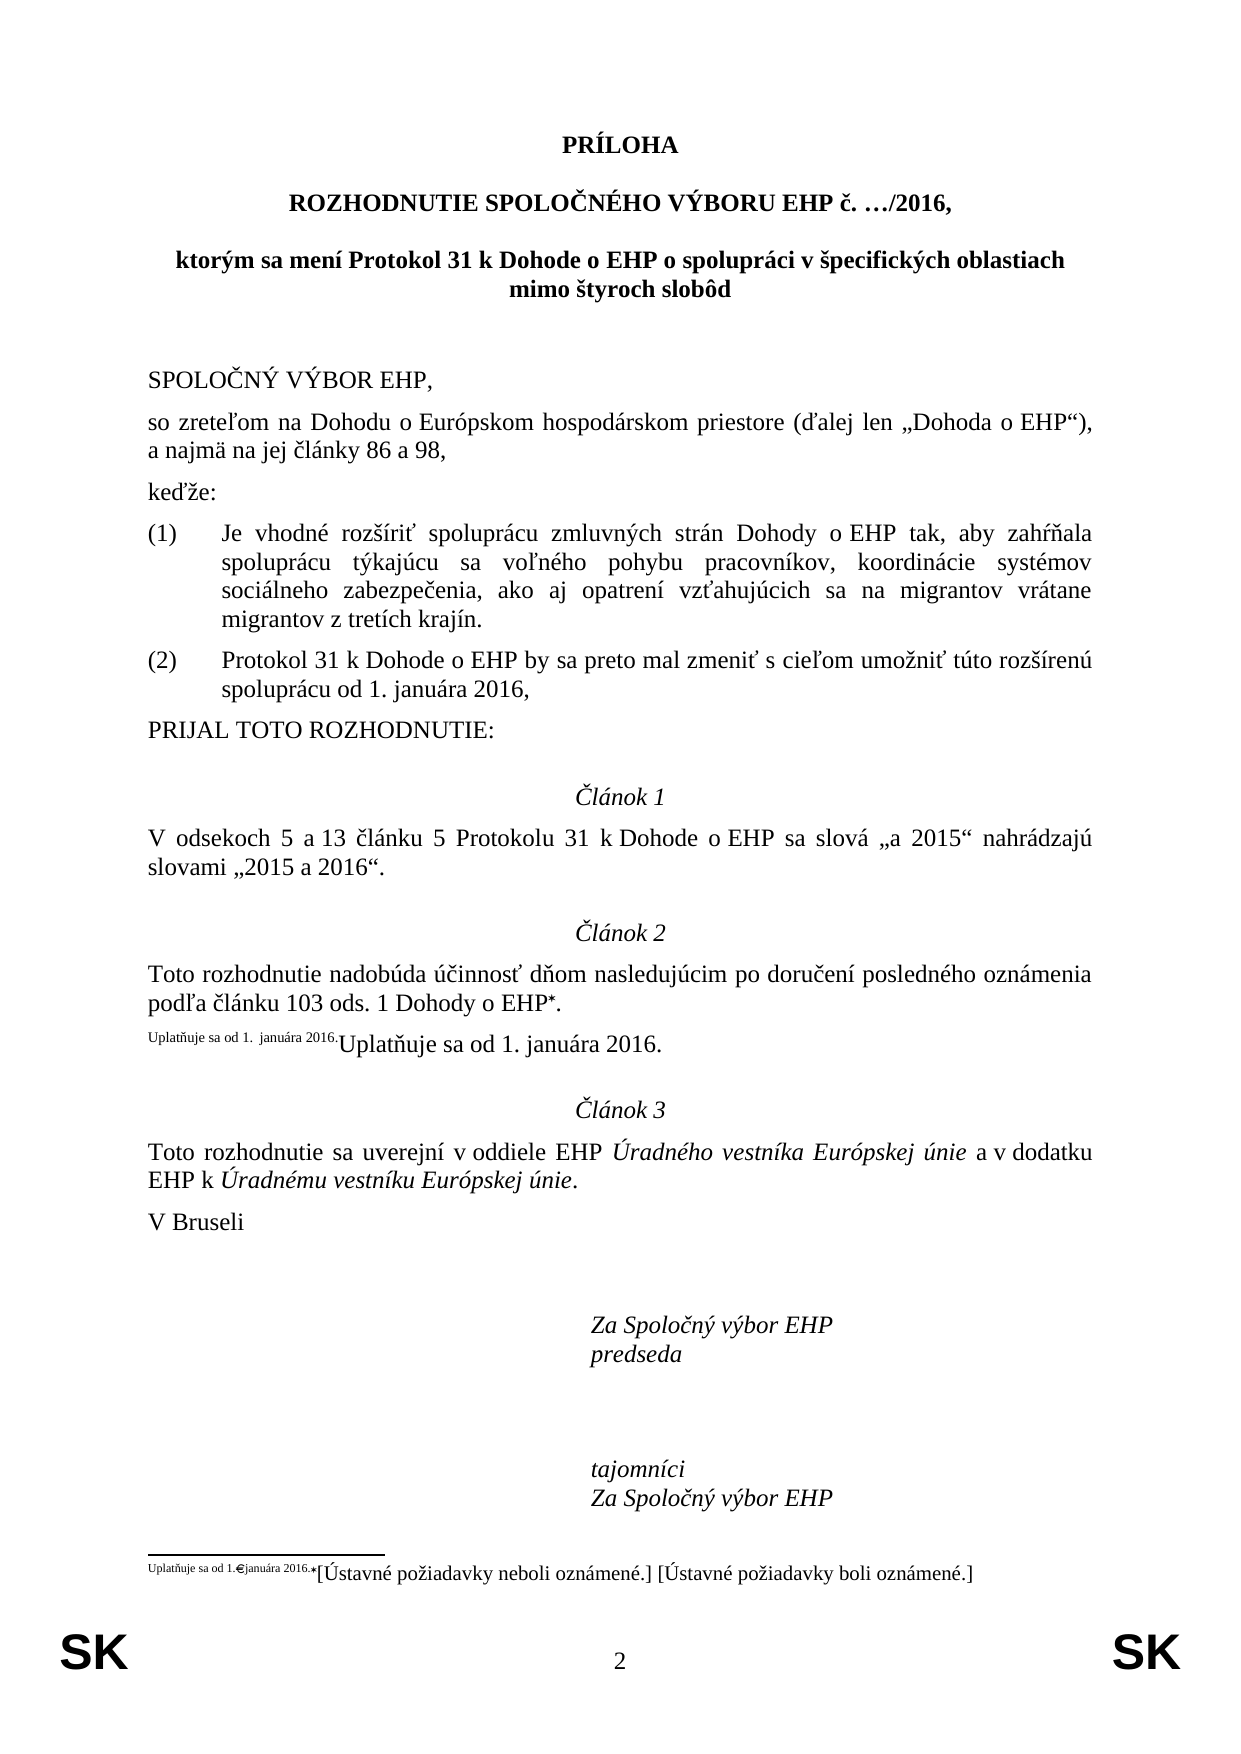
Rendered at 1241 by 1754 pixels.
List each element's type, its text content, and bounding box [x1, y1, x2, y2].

text SPOLOČNÝ VÝBOR EHP, [148, 366, 1093, 394]
text V Bruseli [148, 1207, 1093, 1236]
text V odsekoch 5 a 13 článku 5 Protokolu 31 k Dohode o EHP sa slová „a 2015“ nahrádzajú slovami „2015 a 2016“. [148, 823, 1093, 881]
text PRIJAL TOTO ROZHODNUTIE: [148, 716, 1093, 744]
list Protokol 31 k Dohode o EHP by sa preto mal zmeniť s cieľom umožniť túto rozšírenú spoluprácu od 1. januára 2016, [148, 646, 1093, 703]
text Toto rozhodnutie nadobúda účinnosť dňom nasledujúcim po doručení posledného oznámenia podľa článku 103 ods. 1 Dohody o EHP. [148, 959, 1093, 1017]
text predseda tajomníci Za Spoločný výbor EHP [148, 1339, 1093, 1512]
text PRÍLOHA ROZHODNUTIE SPOLOČNÉHO VÝBORU EHP č. …/2016, ktorým sa mení Protokol 31 k Dohode o EHP o spolupráci v špecifických oblastiach mimo štyroch slobôd [148, 131, 1093, 303]
text Uplatňuje sa od 1. januára 2016. [148, 1029, 1093, 1058]
list Je vhodné rozšíriť spoluprácu zmluvných strán Dohody o EHP tak, aby zahŕňala spoluprácu týkajúcu sa voľného pohybu pracovníkov, koordinácie systémov sociálneho zabezpečenia, ako aj opatrení vzťahujúcich sa na migrantov vrátane migrantov z tretích krajín. [148, 518, 1093, 633]
text keďže: [148, 477, 1093, 506]
text Článok 2 [148, 918, 1093, 947]
text so zreteľom na Dohodu o Európskom hospodárskom priestore (ďalej len „Dohoda o EHP“), a najmä na jej články 86 a 98, [148, 407, 1093, 464]
text Článok 1 [148, 782, 1093, 811]
text Za Spoločný výbor EHP [148, 1311, 1093, 1339]
text Článok 3 [148, 1096, 1093, 1124]
text Toto rozhodnutie sa uverejní v oddiele EHP Úradného vestníka Európskej únie a v dodatku EHP k Úradnému vestníku Európskej únie. [148, 1137, 1093, 1194]
